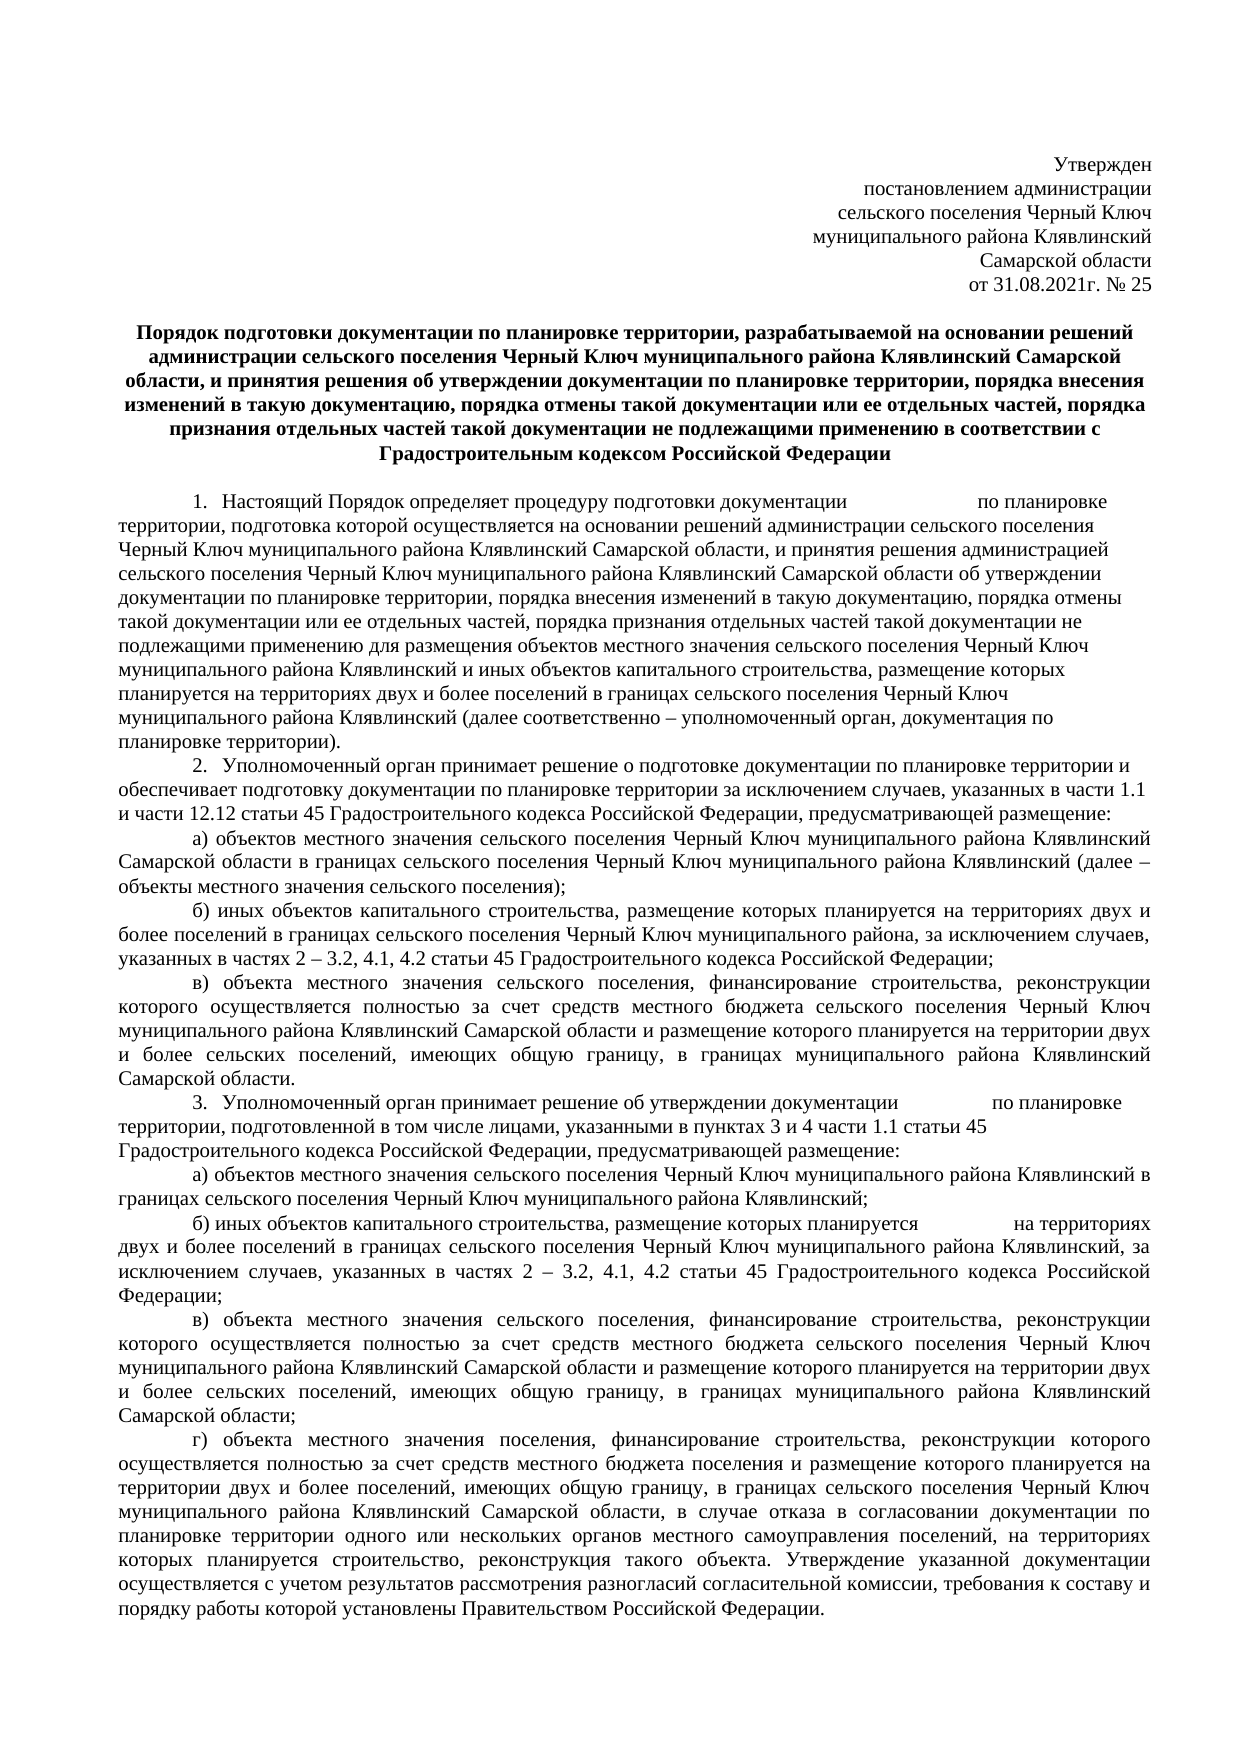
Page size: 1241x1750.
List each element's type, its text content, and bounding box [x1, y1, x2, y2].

text Утвержден постановлением администрации [118, 152, 1152, 200]
text в) объекта местного значения сельского поселения, финансирование строительства, реконструкции которого осуществляется полностью за счет средств местного бюджета сельского поселения Черный Ключ муниципального района Клявлинский Самарской области и размещение которого планируется на территории двух и более сельских поселений, имеющих общую границу, в границах муниципального района Клявлинский Самарской области. [118, 970, 1152, 1090]
text б) иных объектов капитального строительства, размещение которых планируется на территориях двух и более поселений в границах сельского поселения Черный Ключ муниципального района Клявлинский, за исключением случаев, указанных в частях 2 – 3.2, 4.1, 4.2 статьи 45 Градостроительного кодекса Российской Федерации; [118, 1210, 1152, 1307]
list Уполномоченный орган принимает решение об утверждении документации по планировке территории, подготовленной в том числе лицами, указанными в пунктах 3 и 4 части 1.1 статьи 45 Градостроительного кодекса Российской Федерации, предусматривающей размещение: [118, 1090, 1152, 1162]
text Самарской области от 31.08.2021г. № 25 [118, 248, 1152, 296]
text а) объектов местного значения сельского поселения Черный Ключ муниципального района Клявлинский Самарской области в границах сельского поселения Черный Ключ муниципального района Клявлинский (далее – объекты местного значения сельского поселения); [118, 825, 1152, 898]
text г) объекта местного значения поселения, финансирование строительства, реконструкции которого осуществляется полностью за счет средств местного бюджета поселения и размещение которого планируется на территории двух и более поселений, имеющих общую границу, в границах сельского поселения Черный Ключ муниципального района Клявлинский Самарской области, в случае отказа в согласовании документации по планировке территории одного или нескольких органов местного самоуправления поселений, на территориях которых планируется строительство, реконструкция такого объекта. Утверждение указанной документации осуществляется с учетом результатов рассмотрения разногласий согласительной комиссии, требования к составу и порядку работы которой установлены Правительством Российской Федерации. [118, 1427, 1152, 1619]
text Порядок подготовки документации по планировке территории, разрабатываемой на основании решений администрации сельского поселения Черный Ключ муниципального района Клявлинский Самарской области, и принятия решения об утверждении документации по планировке территории, порядка внесения изменений в такую документацию, порядка отмены такой документации или ее отдельных частей, порядка признания отдельных частей такой документации не подлежащими применению в соответствии с Градостроительным кодексом Российской Федерации [118, 320, 1152, 464]
text в) объекта местного значения сельского поселения, финансирование строительства, реконструкции которого осуществляется полностью за счет средств местного бюджета сельского поселения Черный Ключ муниципального района Клявлинский Самарской области и размещение которого планируется на территории двух и более сельских поселений, имеющих общую границу, в границах муниципального района Клявлинский Самарской области; [118, 1307, 1152, 1427]
list Настоящий Порядок определяет процедуру подготовки документации по планировке территории, подготовка которой осуществляется на основании решений администрации сельского поселения Черный Ключ муниципального района Клявлинский Самарской области, и принятия решения администрацией сельского поселения Черный Ключ муниципального района Клявлинский Самарской области об утверждении документации по планировке территории, порядка внесения изменений в такую документацию, порядка отмены такой документации или ее отдельных частей, порядка признания отдельных частей такой документации не подлежащими применению для размещения объектов местного значения сельского поселения Черный Ключ муниципального района Клявлинский и иных объектов капитального строительства, размещение которых планируется на территориях двух и более поселений в границах сельского поселения Черный Ключ муниципального района Клявлинский (далее соответственно – уполномоченный орган, документация по планировке территории). [118, 488, 1152, 753]
text сельского поселения Черный Ключ [118, 200, 1152, 224]
list Уполномоченный орган принимает решение о подготовке документации по планировке территории и обеспечивает подготовку документации по планировке территории за исключением случаев, указанных в части 1.1 и части 12.12 статьи 45 Градостроительного кодекса Российской Федерации, предусматривающей размещение: [118, 753, 1152, 825]
text б) иных объектов капитального строительства, размещение которых планируется на территориях двух и более поселений в границах сельского поселения Черный Ключ муниципального района, за исключением случаев, указанных в частях 2 – 3.2, 4.1, 4.2 статьи 45 Градостроительного кодекса Российской Федерации; [118, 898, 1152, 970]
text а) объектов местного значения сельского поселения Черный Ключ муниципального района Клявлинский в границах сельского поселения Черный Ключ муниципального района Клявлинский; [118, 1162, 1152, 1210]
text муниципального района Клявлинский [118, 224, 1152, 248]
